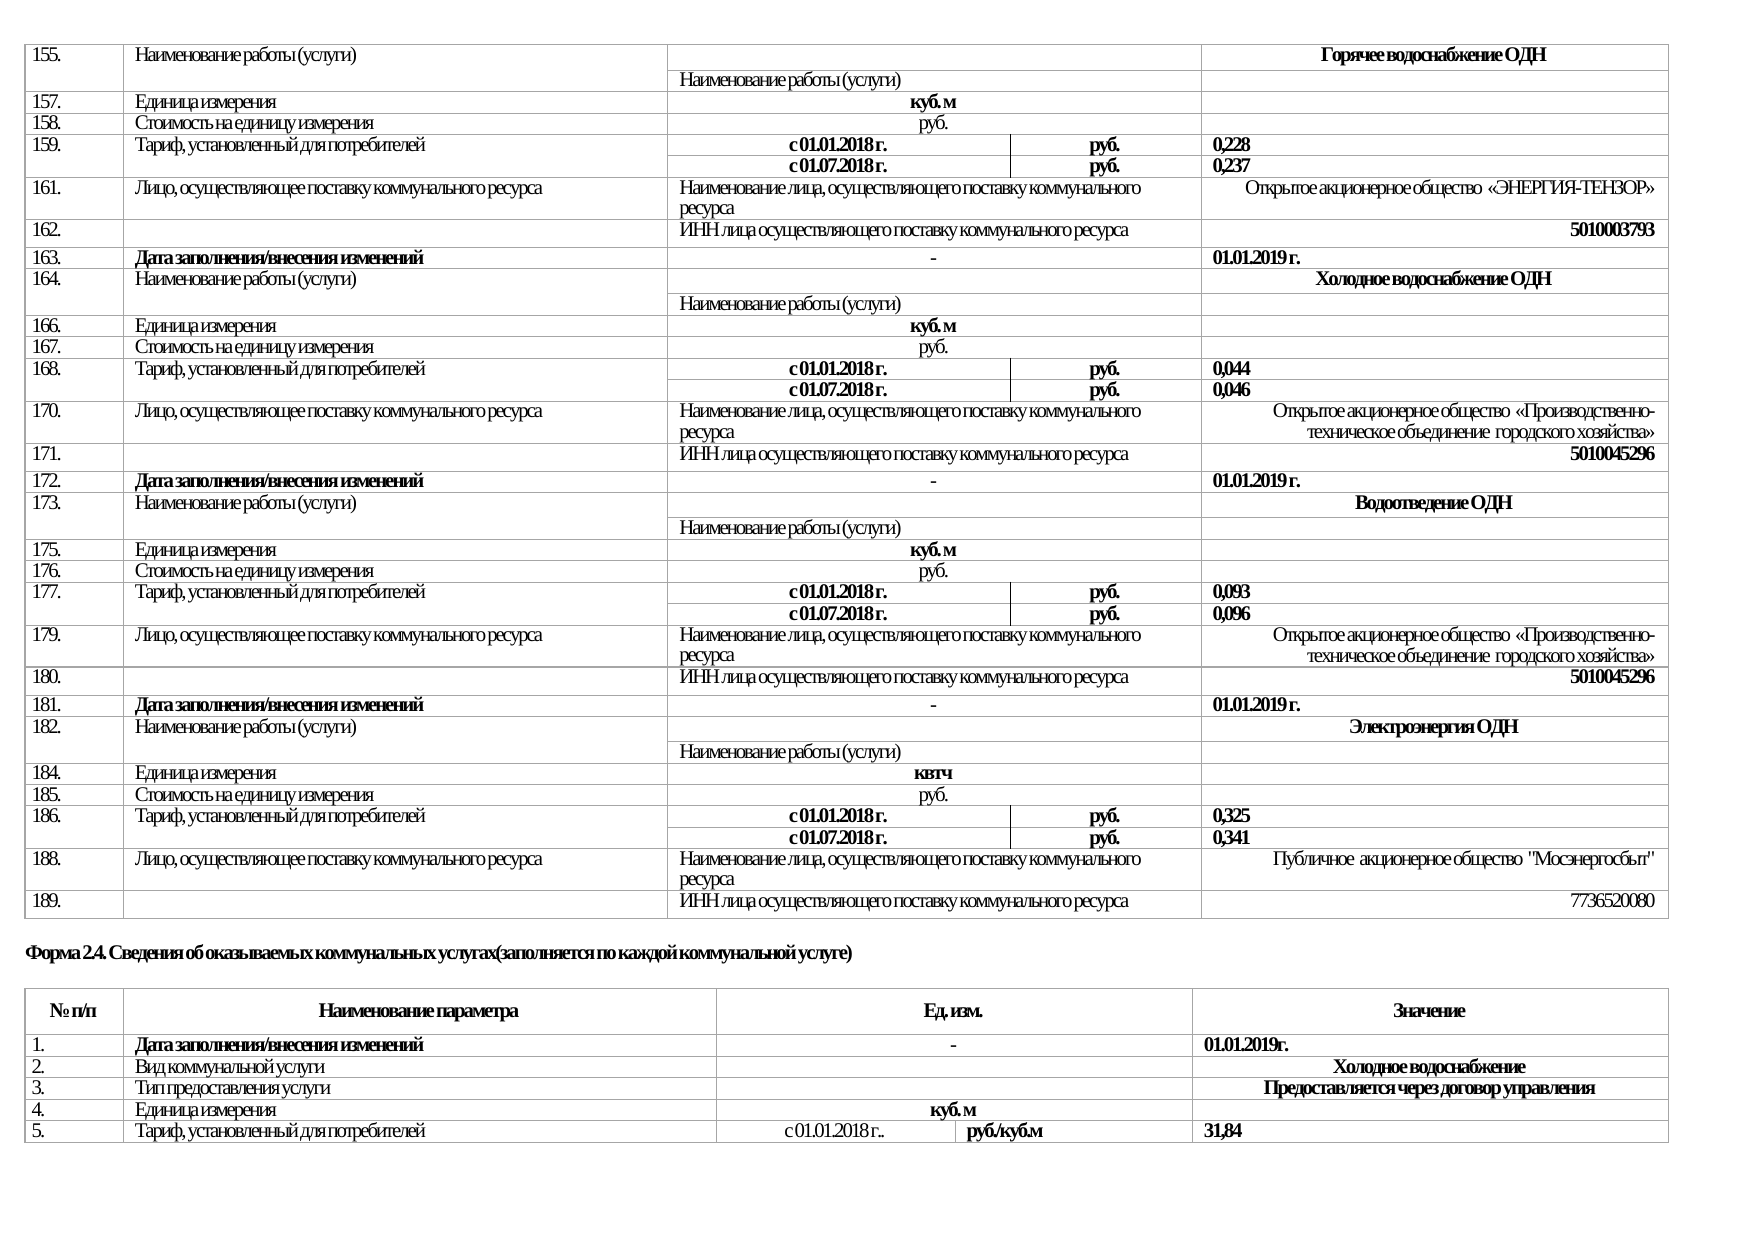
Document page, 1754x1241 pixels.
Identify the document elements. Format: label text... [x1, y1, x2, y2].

table_cell 0,093 [1202, 583, 1668, 603]
table_cell Открытое акционерное общество «ЭНЕРГИЯ-ТЕНЗОР» [1202, 178, 1668, 219]
table_cell [124, 668, 667, 694]
table_cell [26, 316, 123, 336]
table_cell Наименование работы (услуги) [124, 269, 667, 315]
table_cell [26, 1078, 123, 1099]
table_cell куб. м [668, 540, 1201, 560]
table_cell куб. м [668, 316, 1201, 336]
table_cell 0,044 [1202, 359, 1668, 379]
table_cell [124, 444, 667, 471]
table_cell Горячее водоснабжение ОДН [1202, 45, 1668, 69]
table_cell 5010045296 [1202, 668, 1668, 694]
table_cell с 01.01.2018 г. [668, 359, 1010, 379]
table_cell [1202, 71, 1668, 91]
table_cell [26, 583, 123, 624]
table_cell [668, 269, 1201, 293]
table_cell Стоимость на единицу измерения [124, 114, 667, 134]
table_cell Холодное водоснабжение ОДН [1202, 269, 1668, 293]
table_cell Тип предоставления услуги [124, 1078, 716, 1099]
table_cell [668, 45, 1201, 69]
table_cell [26, 269, 123, 315]
table_cell Лицо, осуществляющее поставку коммунального ресурса [124, 849, 667, 890]
table_cell [1202, 742, 1668, 762]
table_cell 0,341 [1202, 828, 1668, 848]
table_cell [26, 114, 123, 134]
table_cell 0,237 [1202, 156, 1668, 177]
table_cell Наименование работы (услуги) [668, 742, 1201, 762]
table_cell [26, 561, 123, 582]
table_cell Дата заполнения/внесения изменений [124, 696, 667, 716]
table_cell руб. [668, 785, 1201, 805]
table_cell руб. [1011, 806, 1201, 827]
table_cell [1202, 764, 1668, 784]
table_cell 31,84 [1193, 1121, 1668, 1142]
table_cell [26, 359, 123, 401]
table_cell Наименование лица, осуществляющего поставку коммунального ресурса [668, 402, 1201, 443]
table_cell Тариф, установленный для потребителей [124, 135, 667, 177]
table_cell [1202, 114, 1668, 134]
table_cell Наименование работы (услуги) [668, 71, 1201, 91]
table_cell Стоимость на единицу измерения [124, 561, 667, 582]
table_cell [1202, 561, 1668, 582]
table_cell 0,046 [1202, 380, 1668, 401]
table_cell руб. [668, 337, 1201, 358]
table_cell [1202, 785, 1668, 805]
table_cell руб. [1011, 380, 1201, 401]
table_cell руб. [668, 561, 1201, 582]
table_cell - [717, 1035, 1192, 1056]
table_cell с 01.01.2018 г. [668, 583, 1010, 603]
table_cell Единица измерения [124, 540, 667, 560]
table_cell Лицо, осуществляющее поставку коммунального ресурса [124, 402, 667, 443]
table_cell Лицо, осуществляющее поставку коммунального ресурса [124, 178, 667, 219]
table_cell [26, 891, 123, 918]
table_cell Электроэнергия ОДН [1202, 717, 1668, 741]
table_cell Наименование лица, осуществляющего поставку коммунального ресурса [668, 626, 1201, 666]
table_cell 01.01.2019 г. [1202, 696, 1668, 716]
table_cell [26, 626, 123, 666]
table_cell [26, 806, 123, 848]
table_cell 01.01.2019г. [1193, 1035, 1668, 1056]
table_cell [26, 1057, 123, 1077]
table_cell [668, 717, 1201, 741]
table_cell Дата заполнения/внесения изменений [124, 1035, 716, 1056]
table_cell [26, 248, 123, 268]
table_cell с 01.07.2018 г. [668, 604, 1010, 624]
table_cell - [668, 472, 1201, 492]
table_cell [1202, 540, 1668, 560]
table_cell [26, 444, 123, 471]
table_cell Тариф, установленный для потребителей [124, 359, 667, 401]
table_cell Наименование работы (услуги) [124, 717, 667, 762]
table_cell [717, 1057, 1192, 1077]
table_cell с 01.07.2018 г. [668, 828, 1010, 848]
table_cell [1202, 518, 1668, 539]
table_cell руб. [1011, 135, 1201, 155]
table_cell с 01.01.2018 г.. [717, 1121, 955, 1142]
table_cell Наименование работы (услуги) [668, 294, 1201, 315]
table_cell [26, 220, 123, 247]
table_cell Наименование лица, осуществляющего поставку коммунального ресурса [668, 849, 1201, 890]
table_cell руб./куб.м [956, 1121, 1192, 1142]
table_cell [1193, 1100, 1668, 1120]
table_cell [26, 668, 123, 694]
table_cell 5010045296 [1202, 444, 1668, 471]
table_cell - [668, 696, 1201, 716]
table_cell руб. [1011, 359, 1201, 379]
table_cell Дата заполнения/внесения изменений [124, 248, 667, 268]
table_cell Наименование работы (услуги) [668, 518, 1201, 539]
table_cell Водоотведение ОДН [1202, 493, 1668, 517]
table_header № п/п [26, 989, 123, 1034]
table_cell 0,228 [1202, 135, 1668, 155]
table_cell [26, 402, 123, 443]
table_cell ИНН лица осуществляющего поставку коммунального ресурса [668, 220, 1201, 247]
table_cell Единица измерения [124, 764, 667, 784]
table_cell Холодное водоснабжение [1193, 1057, 1668, 1077]
table_cell 01.01.2019 г. [1202, 248, 1668, 268]
table_cell [1202, 316, 1668, 336]
table_cell Наименование работы (услуги) [124, 45, 667, 91]
table_cell Единица измерения [124, 316, 667, 336]
table_cell [1202, 337, 1668, 358]
table_cell [26, 1100, 123, 1120]
table_cell куб. м [717, 1100, 1192, 1120]
table_cell 01.01.2019 г. [1202, 472, 1668, 492]
table_cell [26, 696, 123, 716]
table_cell Дата заполнения/внесения изменений [124, 472, 667, 492]
table_cell ИНН лица осуществляющего поставку коммунального ресурса [668, 668, 1201, 694]
table_cell [1202, 294, 1668, 315]
table_cell Лицо, осуществляющее поставку коммунального ресурса [124, 626, 667, 666]
table_cell - [668, 248, 1201, 268]
table_cell руб. [1011, 583, 1201, 603]
table_cell Стоимость на единицу измерения [124, 337, 667, 358]
table_header Наименование параметра [124, 989, 716, 1034]
table_cell Тариф, установленный для потребителей [124, 806, 667, 848]
table_cell [26, 92, 123, 112]
table_cell [26, 1121, 123, 1142]
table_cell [124, 1121, 716, 1142]
table_cell Вид коммунальной услуги [124, 1057, 716, 1077]
table_cell руб. [1011, 828, 1201, 848]
table_cell [124, 220, 667, 247]
table_cell 5010003793 [1202, 220, 1668, 247]
table_cell [26, 472, 123, 492]
table_cell Стоимость на единицу измерения [124, 785, 667, 805]
table_cell [124, 891, 667, 918]
table_cell с 01.07.2018 г. [668, 380, 1010, 401]
table_cell 7736520080 [1202, 891, 1668, 918]
table_cell [26, 1035, 123, 1056]
table_cell ИНН лица осуществляющего поставку коммунального ресурса [668, 444, 1201, 471]
table_cell Единица измерения [124, 1100, 716, 1120]
table_cell [26, 849, 123, 890]
table_cell Открытое акционерное общество «Производственно- техническое объединение городского хозяйства» [1202, 626, 1668, 666]
table_cell Предоставляется через договор управления [1193, 1078, 1668, 1099]
table_cell [26, 337, 123, 358]
table_cell [26, 717, 123, 762]
table_cell [26, 540, 123, 560]
table_cell Тариф, установленный для потребителей [124, 583, 667, 624]
table_cell [26, 178, 123, 219]
table_header Значение [1193, 989, 1668, 1034]
table_cell Публичное акционерное общество "Мосэнергосбыт" [1202, 849, 1668, 890]
table_cell [1202, 92, 1668, 112]
table_cell руб. [1011, 156, 1201, 177]
table_cell Открытое акционерное общество «Производственно- техническое объединение городского хозяйства» [1202, 402, 1668, 443]
table_cell квтч [668, 764, 1201, 784]
table_cell Наименование лица, осуществляющего поставку коммунального ресурса [668, 178, 1201, 219]
table_cell с 01.07.2018 г. [668, 156, 1010, 177]
table_cell Единица измерения [124, 92, 667, 112]
table_cell [26, 785, 123, 805]
table_cell [26, 493, 123, 539]
table_cell Наименование работы (услуги) [124, 493, 667, 539]
table_cell [668, 493, 1201, 517]
table_cell 0,096 [1202, 604, 1668, 624]
table_cell руб. [668, 114, 1201, 134]
table_header Ед. изм. [717, 989, 1192, 1034]
table_cell с 01.01.2018 г. [668, 806, 1010, 827]
table_cell руб. [1011, 604, 1201, 624]
table_cell 0,325 [1202, 806, 1668, 827]
table_cell [26, 764, 123, 784]
text Форма 2.4. Сведения об оказываемых коммунальных услугах(заполняется по каждой коммунальной услуге) [25, 943, 1668, 964]
table_cell [717, 1078, 1192, 1099]
table_cell [26, 135, 123, 177]
table_cell [26, 45, 123, 91]
table_cell с 01.01.2018 г. [668, 135, 1010, 155]
table_cell ИНН лица осуществляющего поставку коммунального ресурса [668, 891, 1201, 918]
table_cell куб. м [668, 92, 1201, 112]
